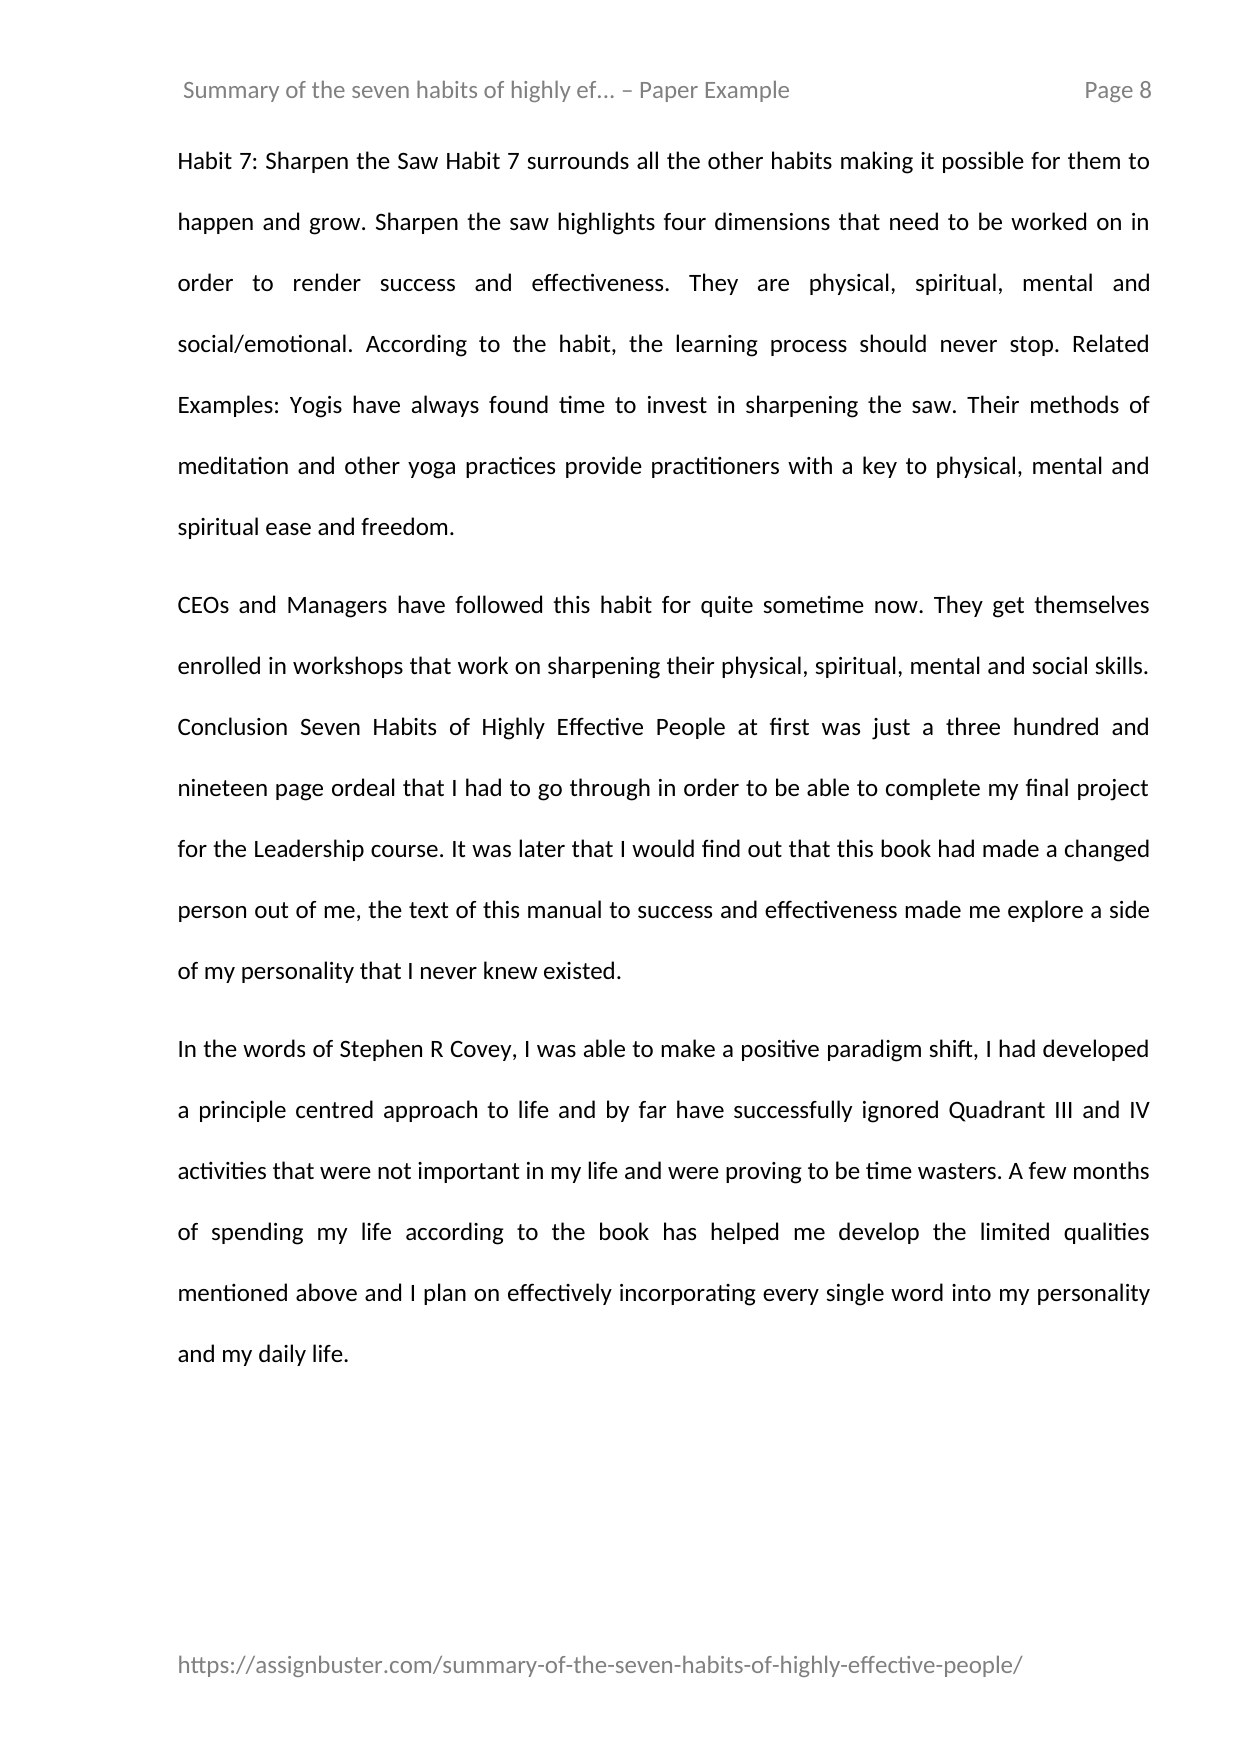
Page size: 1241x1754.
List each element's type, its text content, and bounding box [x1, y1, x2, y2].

text CEOs and Managers have followed this habit for quite sometime now. They get themselves enrolled in workshops that work on sharpening their physical, spiritual, mental and social skills. Conclusion Seven Habits of Highly Effective People at first was just a three hundred and nineteen page ordeal that I had to go through in order to be able to complete my final project for the Leadership course. It was later that I would find out that this book had made a changed person out of me, the text of this manual to success and effectiveness made me explore a side of my personality that I never knew existed. [177, 589, 1152, 986]
text Habit 7: Sharpen the Saw Habit 7 surrounds all the other habits making it possible for them to happen and grow. Sharpen the saw highlights four dimensions that need to be worked on in order to render success and effectiveness. They are physical, spiritual, mental and social/emotional. According to the habit, the learning process should never stop. Related Examples: Yogis have always found time to invest in sharpening the saw. Their methods of meditation and other yoga practices provide practitioners with a key to physical, mental and spiritual ease and freedom. [177, 145, 1152, 542]
text In the words of Stephen R Covey, I was able to make a positive paradigm shift, I had developed a principle centred approach to life and by far have successfully ignored Quadrant III and IV activities that were not important in my life and were proving to be time wasters. A few months of spending my life according to the book has helped me develop the limited qualities mentioned above and I plan on effectively incorporating every single word into my personality and my daily life. [177, 1033, 1152, 1369]
